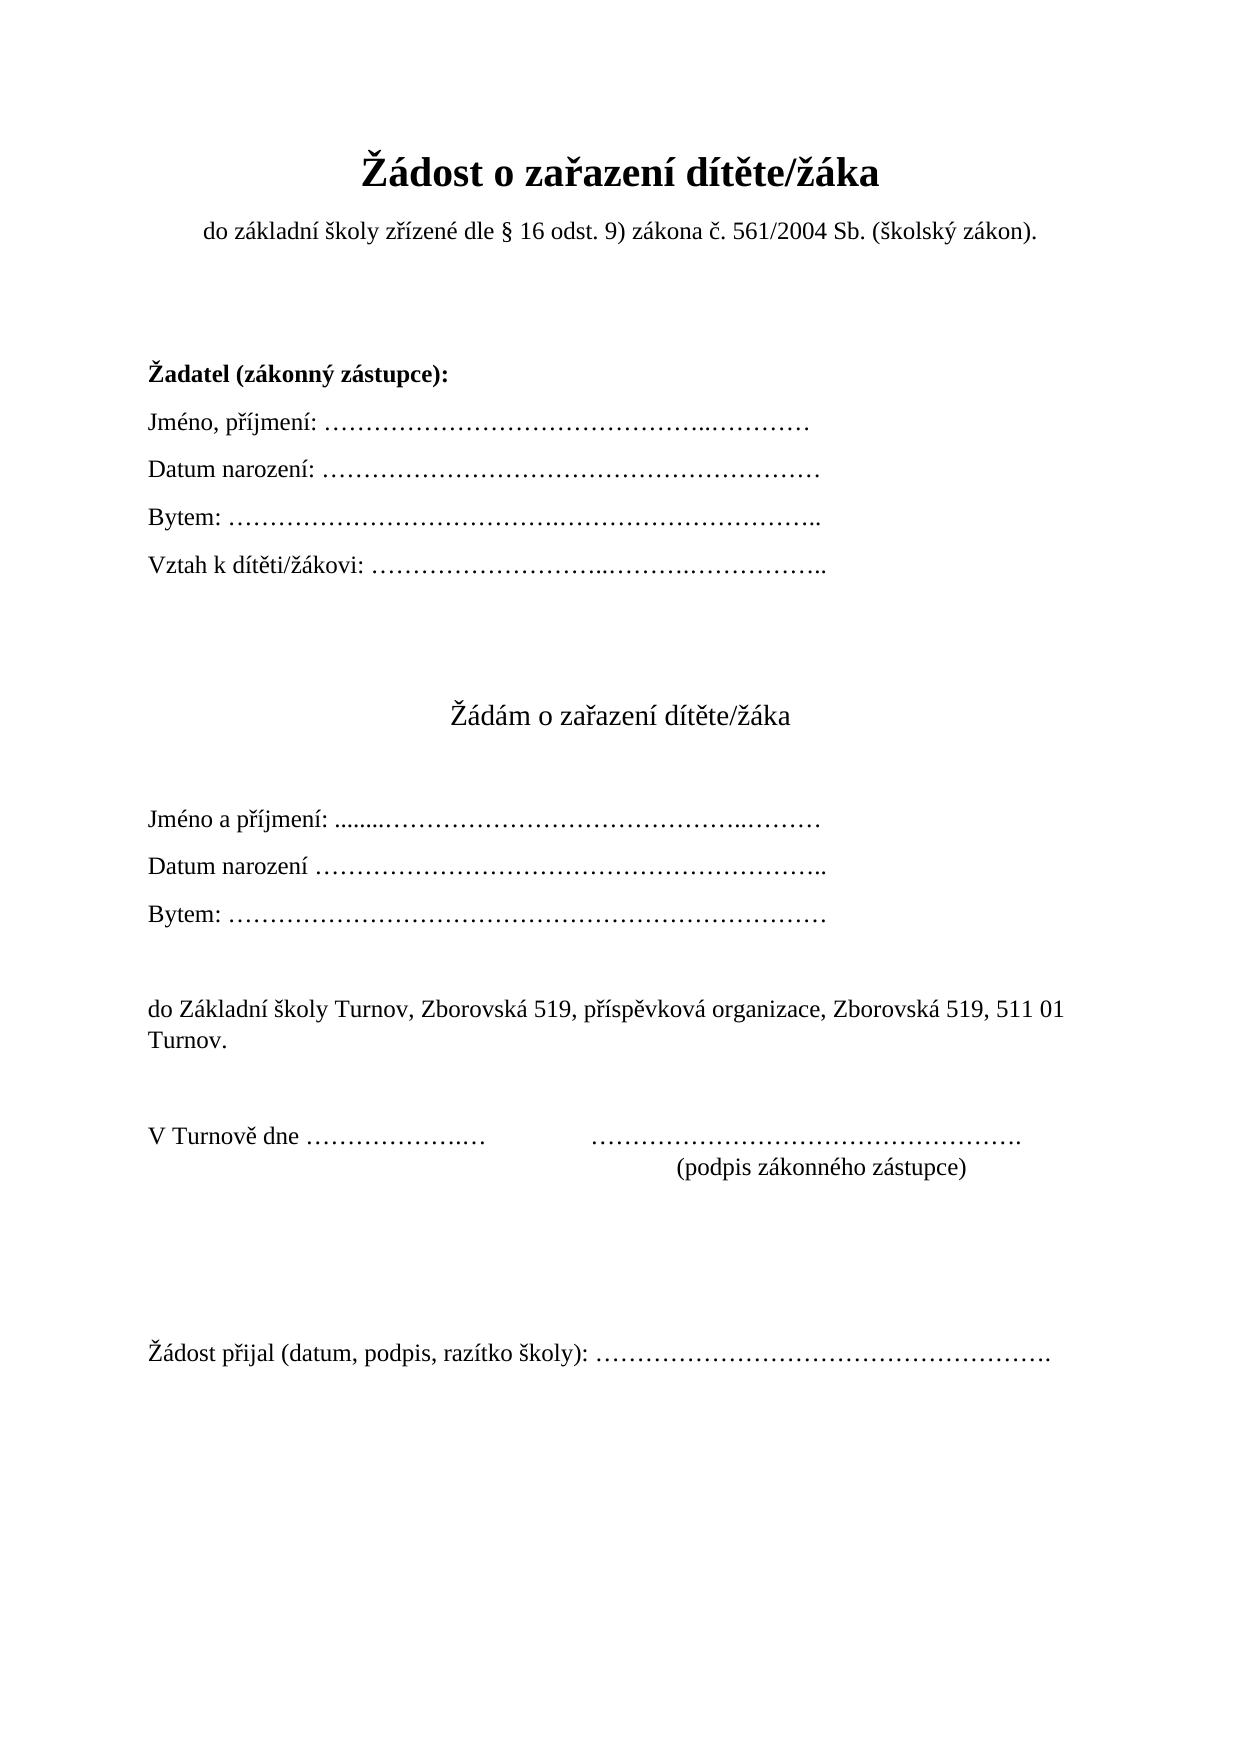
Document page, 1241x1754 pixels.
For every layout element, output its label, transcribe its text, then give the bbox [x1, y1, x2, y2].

text Žádost o zařazení dítěte/žáka [148, 148, 1093, 196]
text Jméno a příjmení: ........……………………………………..……… [148, 804, 1093, 832]
text Žádost přijal (datum, podpis, razítko školy): ………………………………………………. [148, 1338, 1093, 1367]
text Bytem: ………………………………….………………………….. [148, 502, 1093, 531]
text Jméno, příjmení: ………………………………………..………… [148, 407, 1093, 436]
text do Základní školy Turnov, Zborovská 519, příspěvková organizace, Zborovská 519, 511 01 Turnov. [148, 994, 1093, 1054]
text V Turnově dne ……………….… ……………………………………………. [148, 1121, 1093, 1150]
text Vztah k dítěti/žákovi: ………………………..……….…………….. [148, 550, 1093, 579]
text Bytem: ……………………………………………………………… [148, 899, 1093, 928]
text do základní školy zřízené dle § 16 odst. 9) zákona č. 561/2004 Sb. (školský zákon). [148, 216, 1093, 245]
text Datum narození …………………………………………………….. [148, 851, 1093, 880]
text (podpis zákonného zástupce) [148, 1152, 1093, 1181]
text Žádám o zařazení dítěte/žáka [148, 698, 1093, 732]
text Datum narození: …………………………………………………… [148, 454, 1093, 483]
text Žadatel (zákonný zástupce): [148, 359, 1093, 388]
